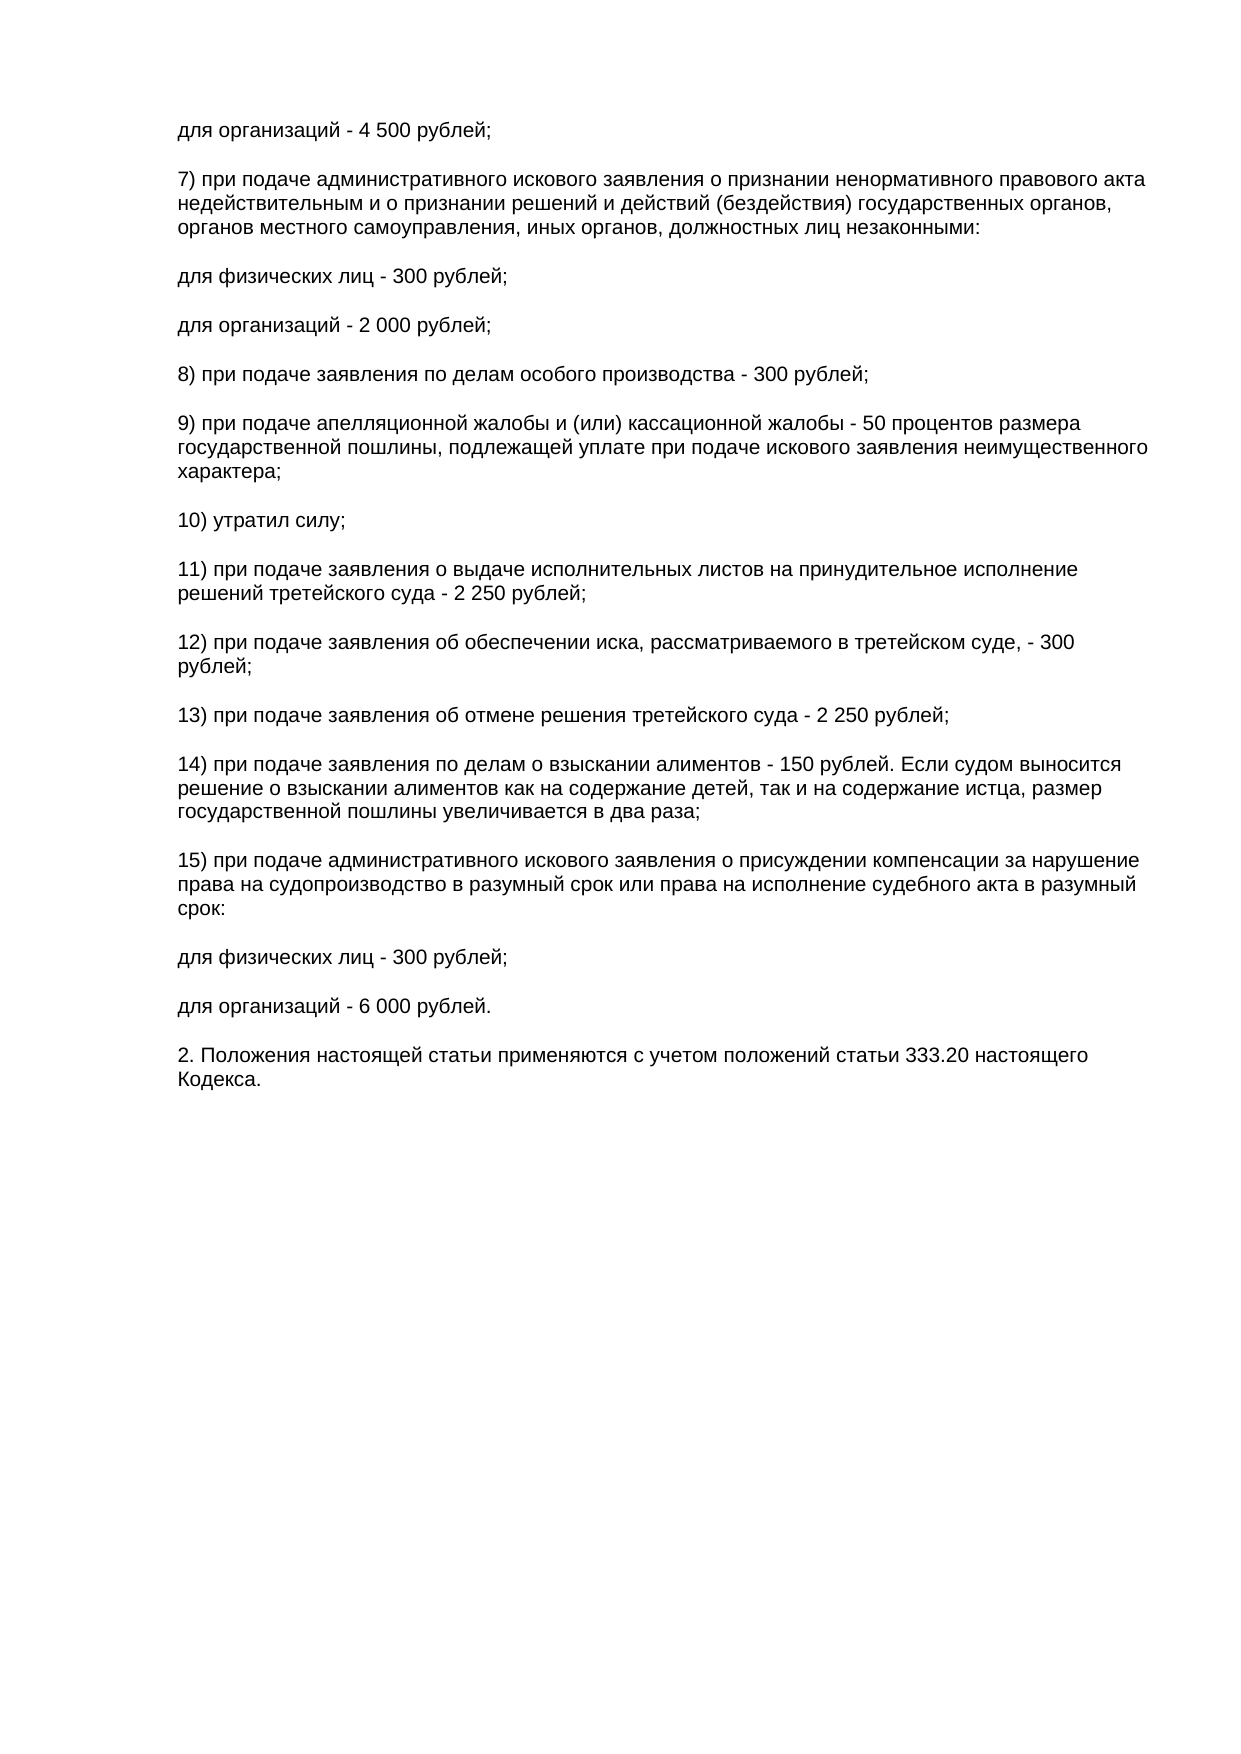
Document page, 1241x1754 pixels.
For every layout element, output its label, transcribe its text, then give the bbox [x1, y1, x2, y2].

text для организаций - 4 500 рублей; [177, 118, 1152, 142]
text для организаций - 6 000 рублей. [177, 994, 1152, 1018]
text 8) при подаче заявления по делам особого производства - 300 рублей; [177, 362, 1152, 386]
text для физических лиц - 300 рублей; [177, 945, 1152, 969]
text 7) при подаче административного искового заявления о признании ненормативного правового акта недействительным и о признании решений и действий (бездействия) государственных органов, органов местного самоуправления, иных органов, должностных лиц незаконными: [177, 167, 1152, 239]
text 10) утратил силу; [177, 508, 1152, 532]
text для организаций - 2 000 рублей; [177, 313, 1152, 337]
text 13) при подаче заявления об отмене решения третейского суда - 2 250 рублей; [177, 702, 1152, 726]
text 14) при подаче заявления по делам о взыскании алиментов - 150 рублей. Если судом выносится решение о взыскании алиментов как на содержание детей, так и на содержание истца, размер государственной пошлины увеличивается в два раза; [177, 751, 1152, 823]
text 15) при подаче административного искового заявления о присуждении компенсации за нарушение права на судопроизводство в разумный срок или права на исполнение судебного акта в разумный срок: [177, 848, 1152, 920]
text 2. Положения настоящей статьи применяются с учетом положений статьи 333.20 настоящего Кодекса. [177, 1043, 1152, 1091]
text 9) при подаче апелляционной жалобы и (или) кассационной жалобы - 50 процентов размера государственной пошлины, подлежащей уплате при подаче искового заявления неимущественного характера; [177, 411, 1152, 483]
text 12) при подаче заявления об обеспечении иска, рассматриваемого в третейском суде, - 300 рублей; [177, 629, 1152, 677]
text для физических лиц - 300 рублей; [177, 264, 1152, 288]
text 11) при подаче заявления о выдаче исполнительных листов на принудительное исполнение решений третейского суда - 2 250 рублей; [177, 557, 1152, 604]
